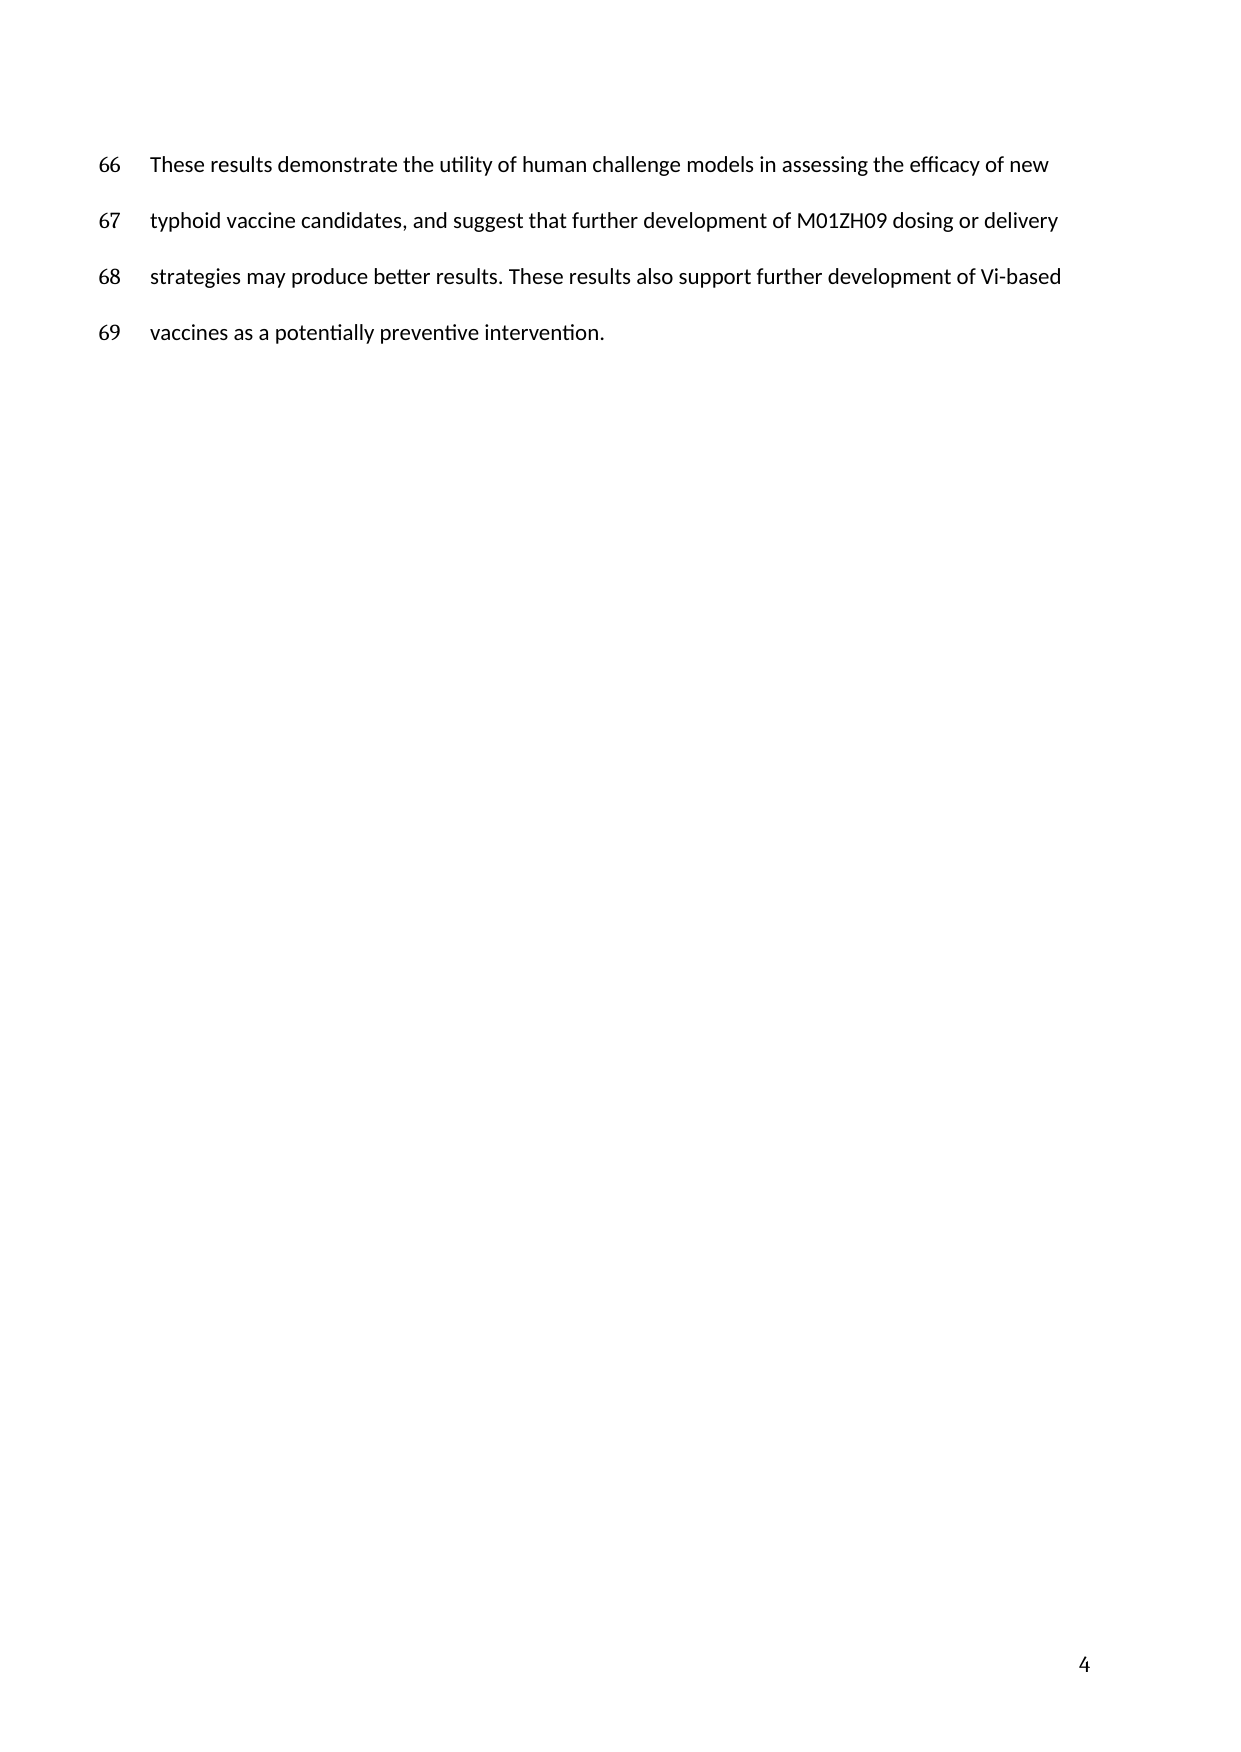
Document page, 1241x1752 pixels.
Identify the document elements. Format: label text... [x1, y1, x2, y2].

text These results demonstrate the utility of human challenge models in assessing the efficacy of new typhoid vaccine candidates, and suggest that further development of M01ZH09 dosing or delivery strategies may produce better results. These results also support further development of Vi-based vaccines as a potentially preventive intervention. [150, 150, 1090, 346]
